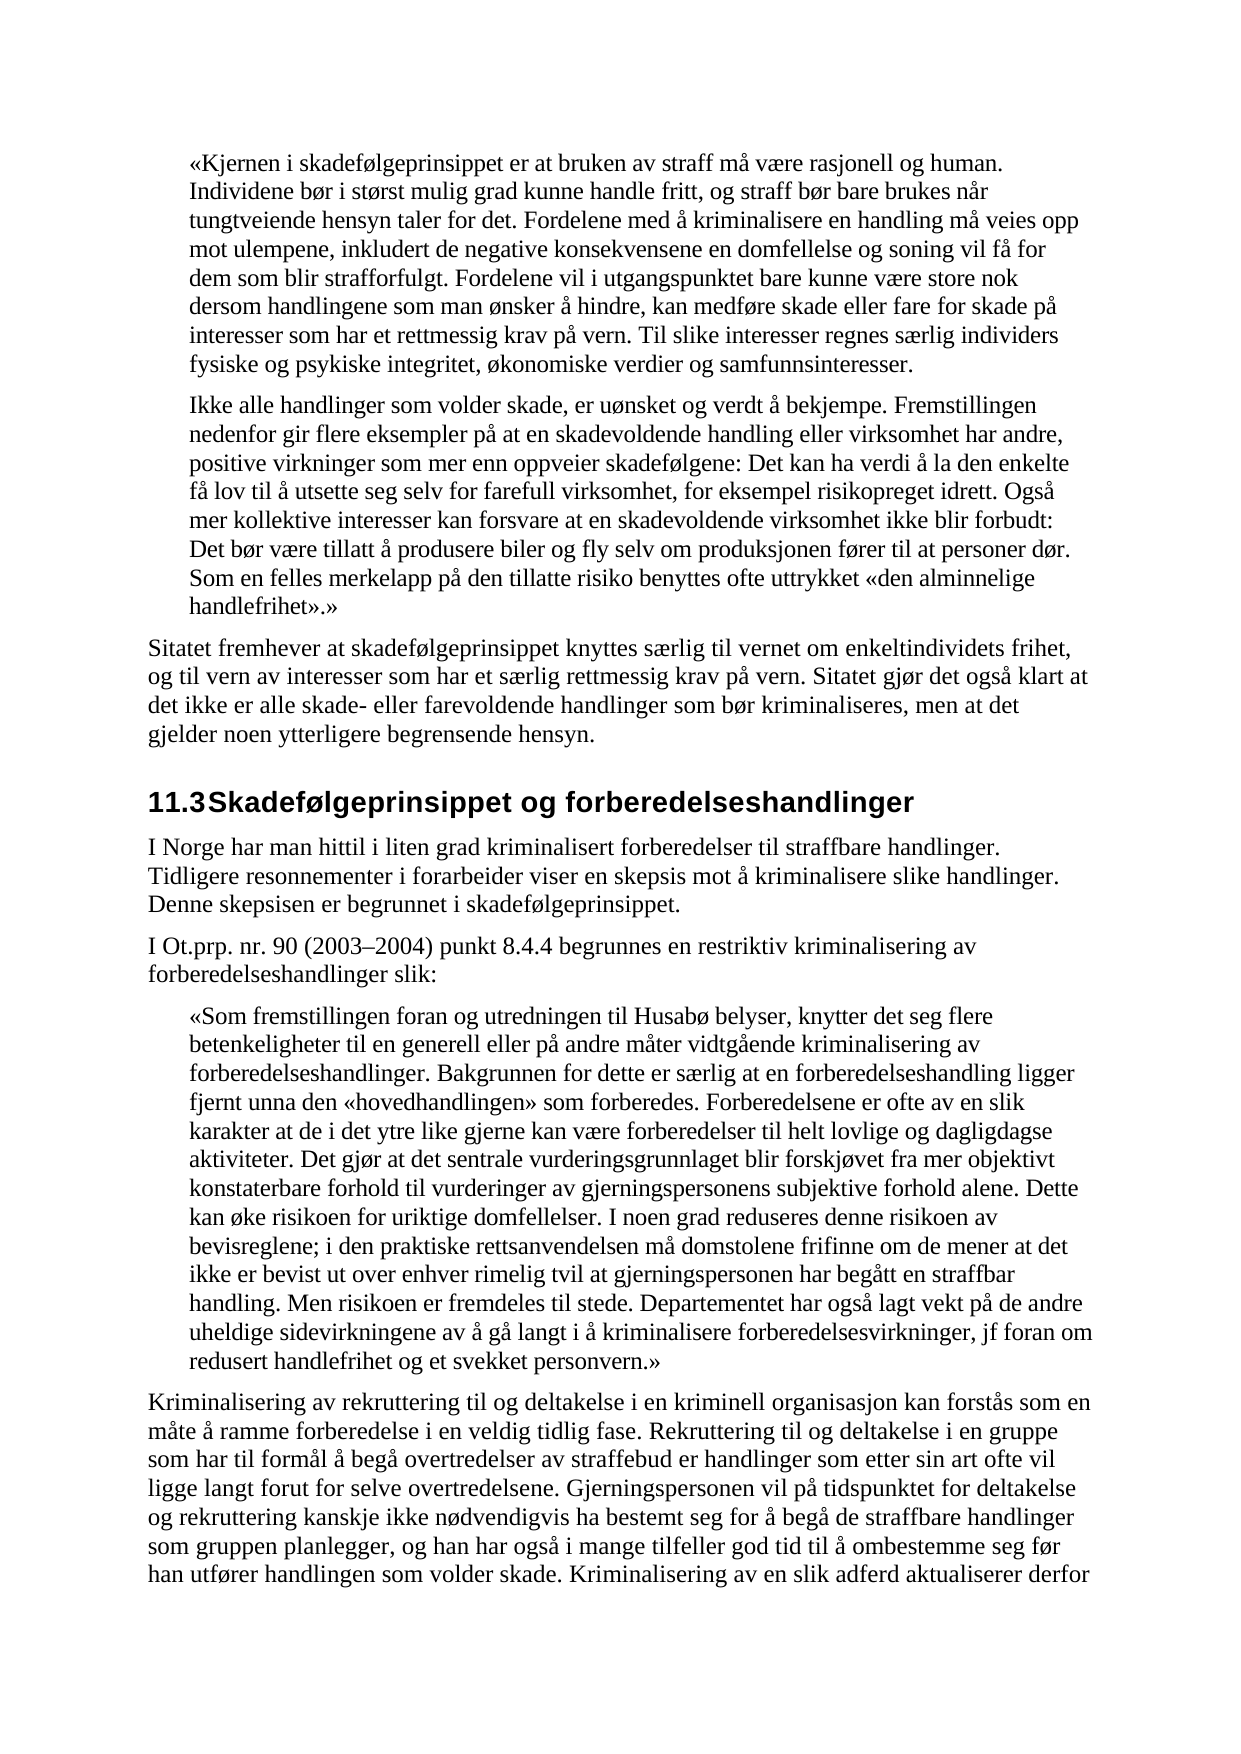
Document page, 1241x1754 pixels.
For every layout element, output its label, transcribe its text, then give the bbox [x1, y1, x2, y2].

text «Kjernen i skadefølgeprinsippet er at bruken av straff må være rasjonell og human. Individene bør i størst mulig grad kunne handle fritt, og straff bør bare brukes når tungtveiende hensyn taler for det. Fordelene med å kriminalisere en handling må veies opp mot ulempene, inkludert de negative konsekvensene en domfellelse og soning vil få for dem som blir strafforfulgt. Fordelene vil i utgangspunktet bare kunne være store nok dersom handlingene som man ønsker å hindre, kan medføre skade eller fare for skade på interesser som har et rettmessig krav på vern. Til slike interesser regnes særlig individers fysiske og psykiske integritet, økonomiske verdier og samfunnsinteresser. [189, 148, 1093, 378]
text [148, 1387, 1093, 1588]
text Sitatet fremhever at skadefølgeprinsippet knyttes særlig til vernet om enkeltindividets frihet, og til vern av interesser som har et særlig rettmessig krav på vern. Sitatet gjør det også klart at det ikke er alle skade- eller farevoldende handlinger som bør kriminaliseres, men at det gjelder noen ytterligere begrensende hensyn. [148, 633, 1093, 748]
text «Som fremstillingen foran og utredningen til Husabø belyser, knytter det seg flere betenkeligheter til en generell eller på andre måter vidtgående kriminalisering av forberedelseshandlinger. Bakgrunnen for dette er særlig at en forberedelseshandling ligger fjernt unna den «hovedhandlingen» som forberedes. Forberedelsene er ofte av en slik karakter at de i det ytre like gjerne kan være forberedelser til helt lovlige og dagligdagse aktiviteter. Det gjør at det sentrale vurderingsgrunnlaget blir forskjøvet fra mer objektivt konstaterbare forhold til vurderinger av gjerningspersonens subjektive forhold alene. Dette kan øke risikoen for uriktige domfellelser. I noen grad reduseres denne risikoen av bevisreglene; i den praktiske rettsanvendelsen må domstolene frifinne om de mener at det ikke er bevist ut over enhver rimelig tvil at gjerningspersonen har begått en straffbar handling. Men risikoen er fremdeles til stede. Departementet har også lagt vekt på de andre uheldige sidevirkningene av å gå langt i å kriminalisere forberedelsesvirkninger, jf foran om redusert handlefrihet og et svekket personvern.» [189, 1001, 1093, 1374]
text Ikke alle handlinger som volder skade, er uønsket og verdt å bekjempe. Fremstillingen nedenfor gir flere eksempler på at en skadevoldende handling eller virksomhet har andre, positive virkninger som mer enn oppveier skadefølgene: Det kan ha verdi å la den enkelte få lov til å utsette seg selv for farefull virksomhet, for eksempel risikopreget idrett. Også mer kollektive interesser kan forsvare at en skadevoldende virksomhet ikke blir forbudt: Det bør være tillatt å produsere biler og fly selv om produksjonen fører til at personer dør. Som en felles merkelapp på den tillatte risiko benyttes ofte uttrykket «den alminnelige handlefrihet».» [189, 390, 1093, 620]
text I Ot.prp. nr. 90 (2003–2004) punkt 8.4.4 begrunnes en restriktiv kriminalisering av forberedelseshandlinger slik: [148, 931, 1093, 988]
text I Norge har man hittil i liten grad kriminalisert forberedelser til straffbare handlinger. Tidligere resonnementer i forarbeider viser en skepsis mot å kriminalisere slike handlinger. Denne skepsisen er begrunnet i skadefølgeprinsippet. [148, 832, 1093, 918]
subtitle Skadefølgeprinsippet og forberedelseshandlinger [148, 785, 1093, 819]
